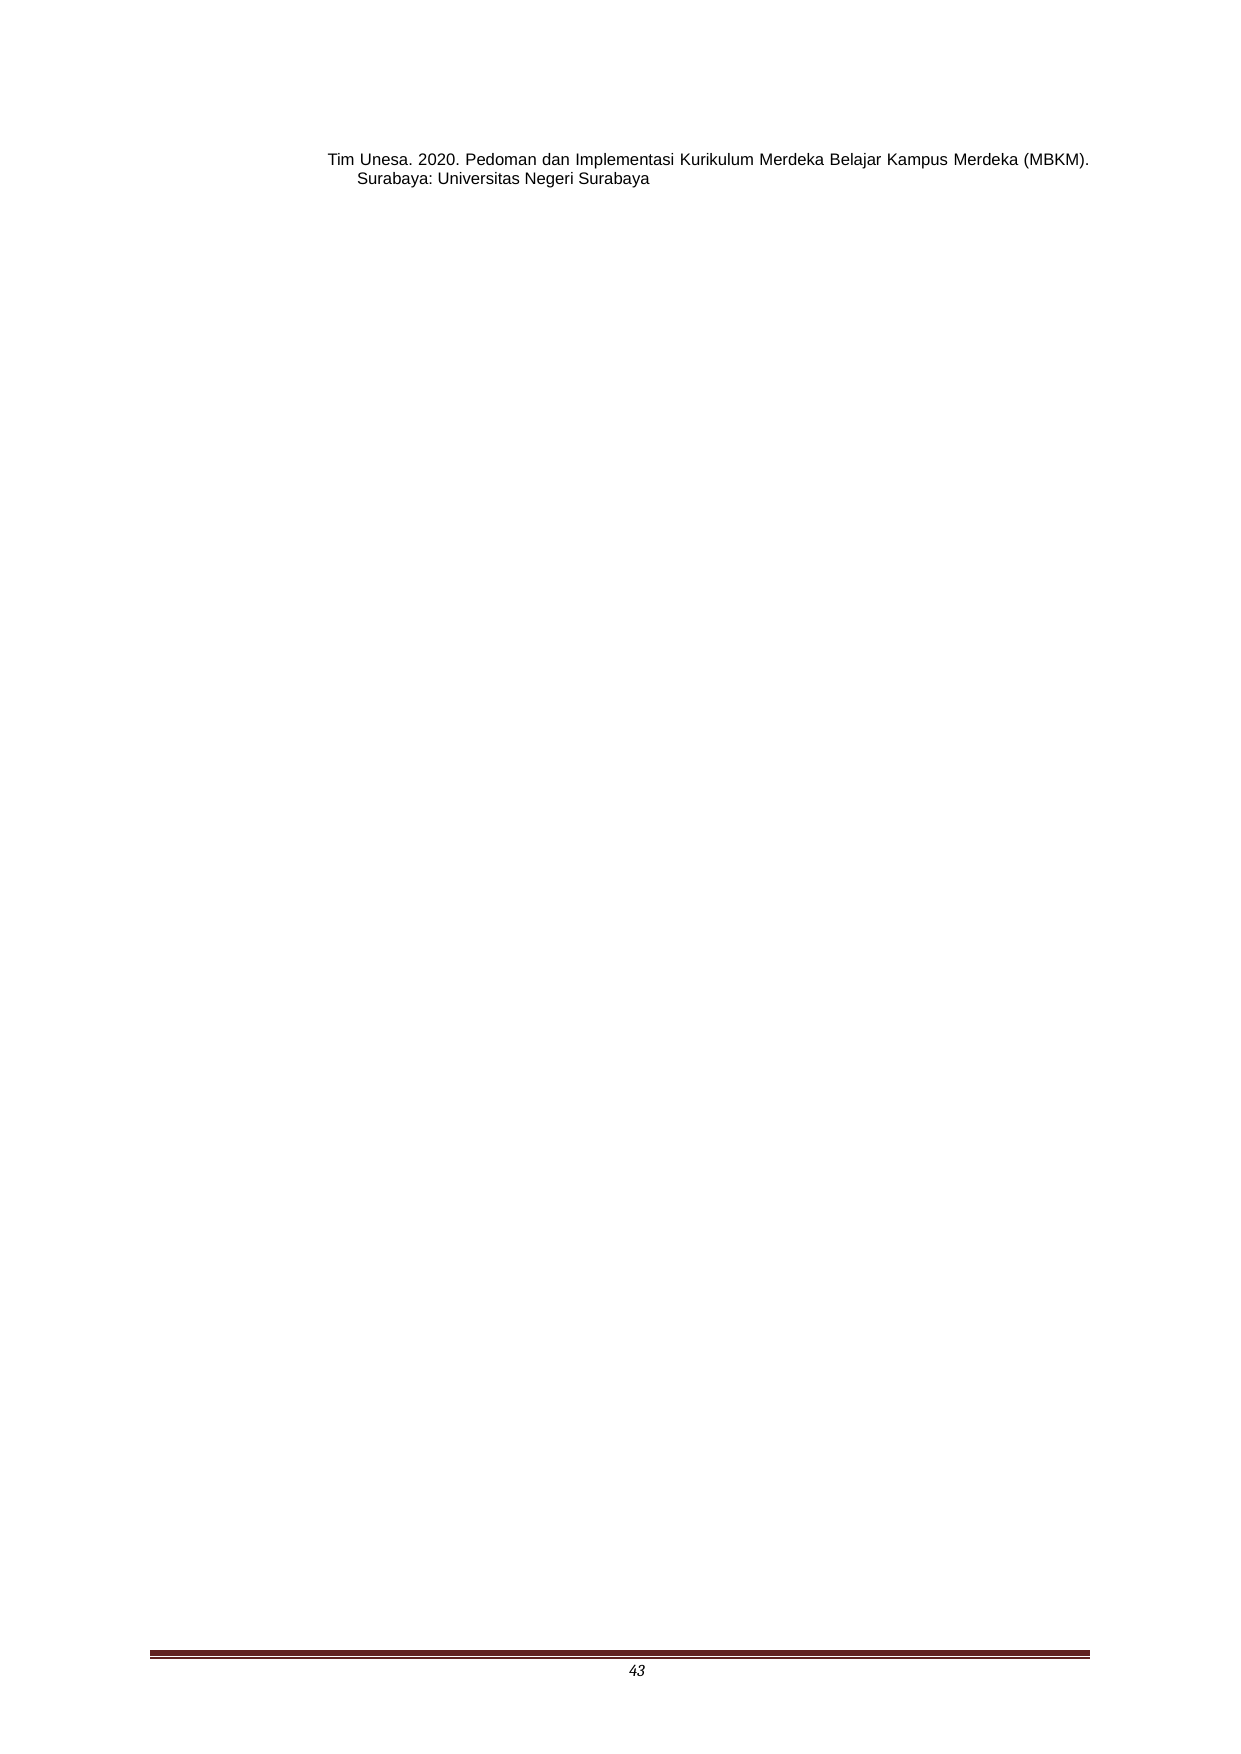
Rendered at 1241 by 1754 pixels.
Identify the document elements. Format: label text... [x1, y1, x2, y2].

list Tim Unesa. 2020. Pedoman dan Implementasi Kurikulum Merdeka Belajar Kampus Merdeka (MBKM). Surabaya: Universitas Negeri Surabaya [327, 150, 1090, 188]
